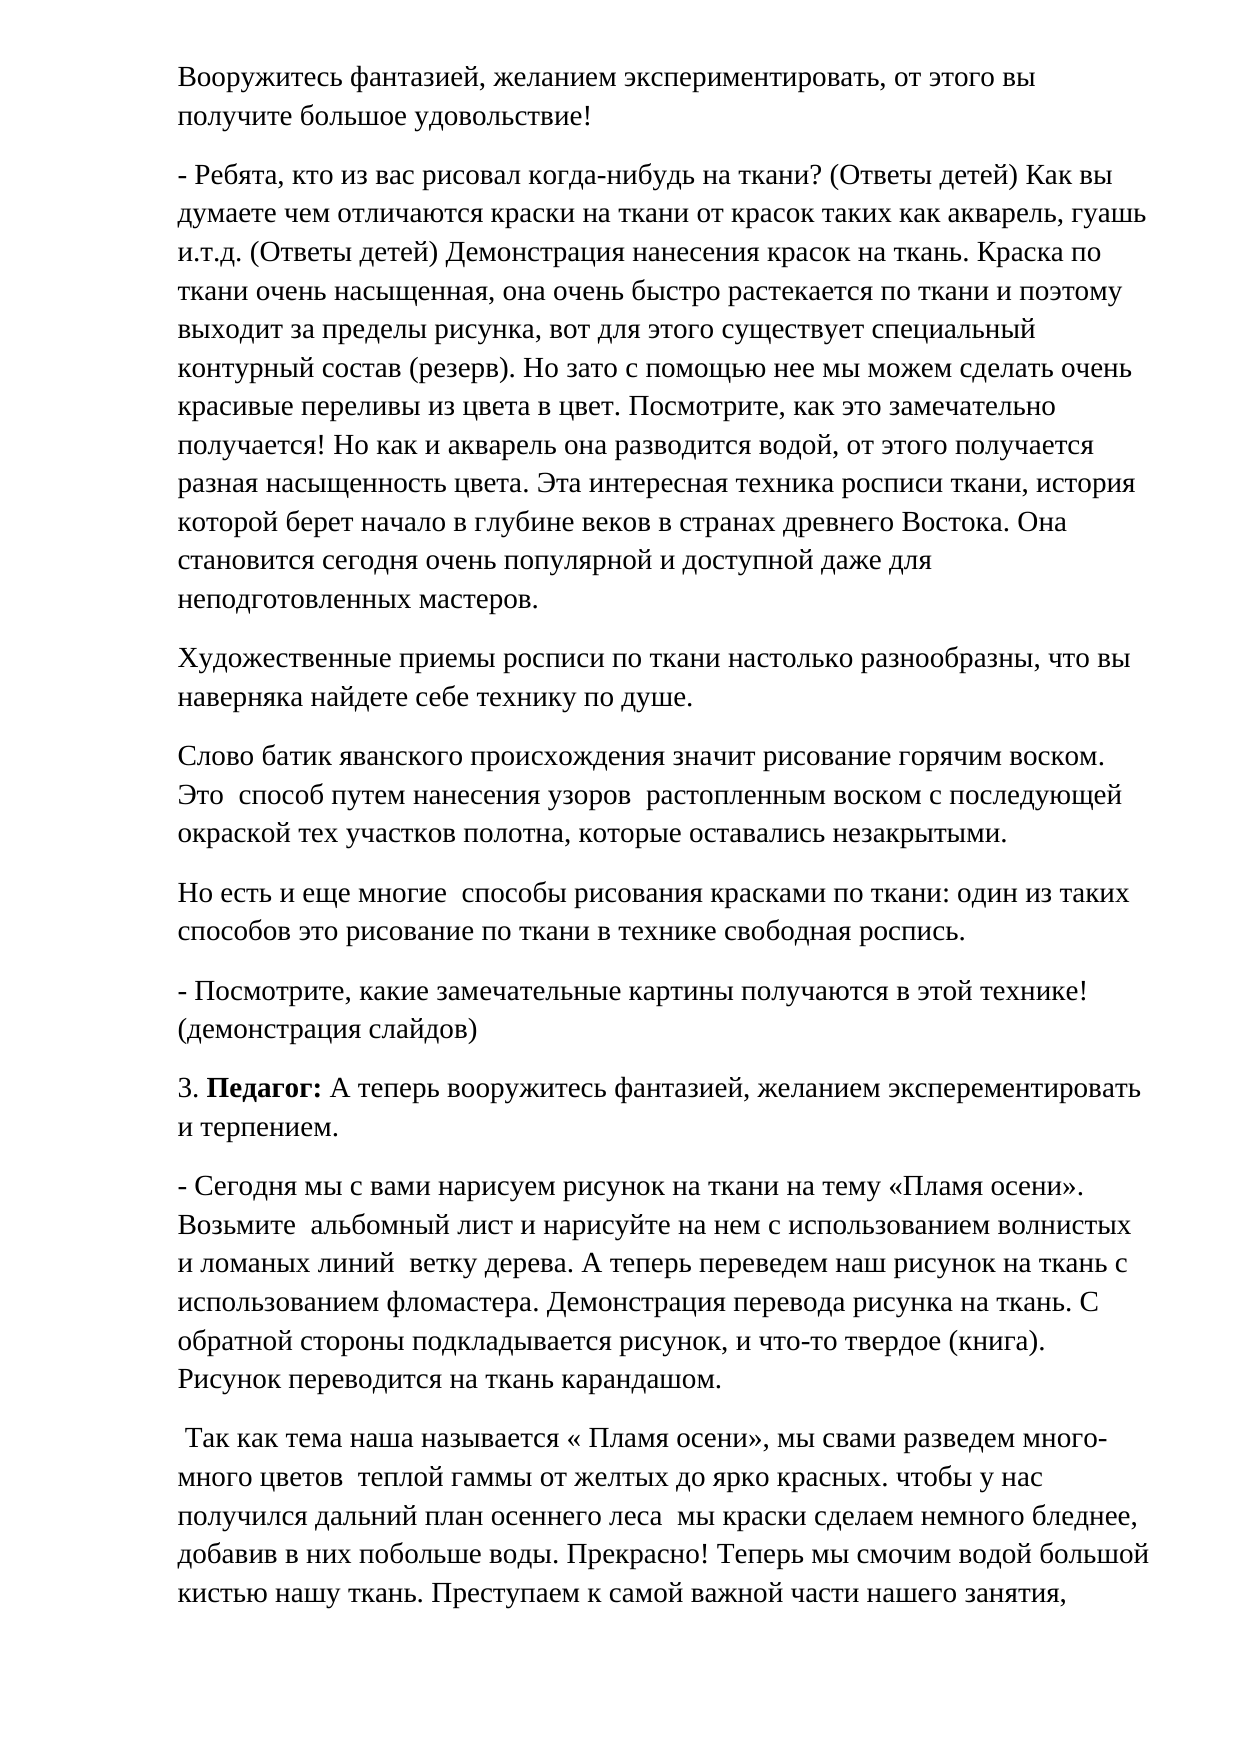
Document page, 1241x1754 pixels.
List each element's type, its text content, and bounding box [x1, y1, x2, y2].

text - Сегодня мы с вами нарисуем рисунок на ткани на тему «Пламя осени». Возьмите альбомный лист и нарисуйте на нем с использованием волнистых и ломаных линий ветку дерева. А теперь переведем наш рисунок на ткань с использованием фломастера. Демонстрация перевода рисунка на ткань. С обратной стороны подкладывается рисунок, и что-то твердое (книга). Рисунок переводится на ткань карандашом. [177, 1168, 1152, 1395]
text - Ребята, кто из вас рисовал когда-нибудь на ткани? (Ответы детей) Как вы думаете чем отличаются краски на ткани от красок таких как акварель, гуашь и.т.д. (Ответы детей) Демонстрация нанесения красок на ткань. Краска по ткани очень насыщенная, она очень быстро растекается по ткани и поэтому выходит за пределы рисунка, вот для этого существует специальный контурный состав (резерв). Но зато с помощью нее мы можем сделать очень красивые переливы из цвета в цвет. Посмотрите, как это замечательно получается! Но как и акварель она разводится водой, от этого получается разная насыщенность цвета. Эта интересная техника росписи ткани, история которой берет начало в глубине веков в странах древнего Востока. Она становится сегодня очень популярной и доступной даже для неподготовленных мастеров. [177, 157, 1152, 614]
text Слово батик яванского происхождения значит рисование горячим воском. Это способ путем нанесения узоров растопленным воском с последующей окраской тех участков полотна, которые оставались незакрытыми. [177, 738, 1152, 849]
text 3. Педагог: А теперь вооружитесь фантазией, желанием эксперементировать и терпением. [177, 1071, 1152, 1143]
text Художественные приемы росписи по ткани настолько разнообразны, что вы наверняка найдете себе технику по душе. [177, 640, 1152, 712]
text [177, 1421, 1152, 1608]
text - Посмотрите, какие замечательные картины получаются в этой технике! (демонстрация слайдов) [177, 973, 1152, 1045]
text Но есть и еще многие способы рисования красками по ткани: один из таких способов это рисование по ткани в технике свободная роспись. [177, 875, 1152, 947]
text Вооружитесь фантазией, желанием экспериментировать, от этого вы получите большое удовольствие! [177, 59, 1152, 131]
